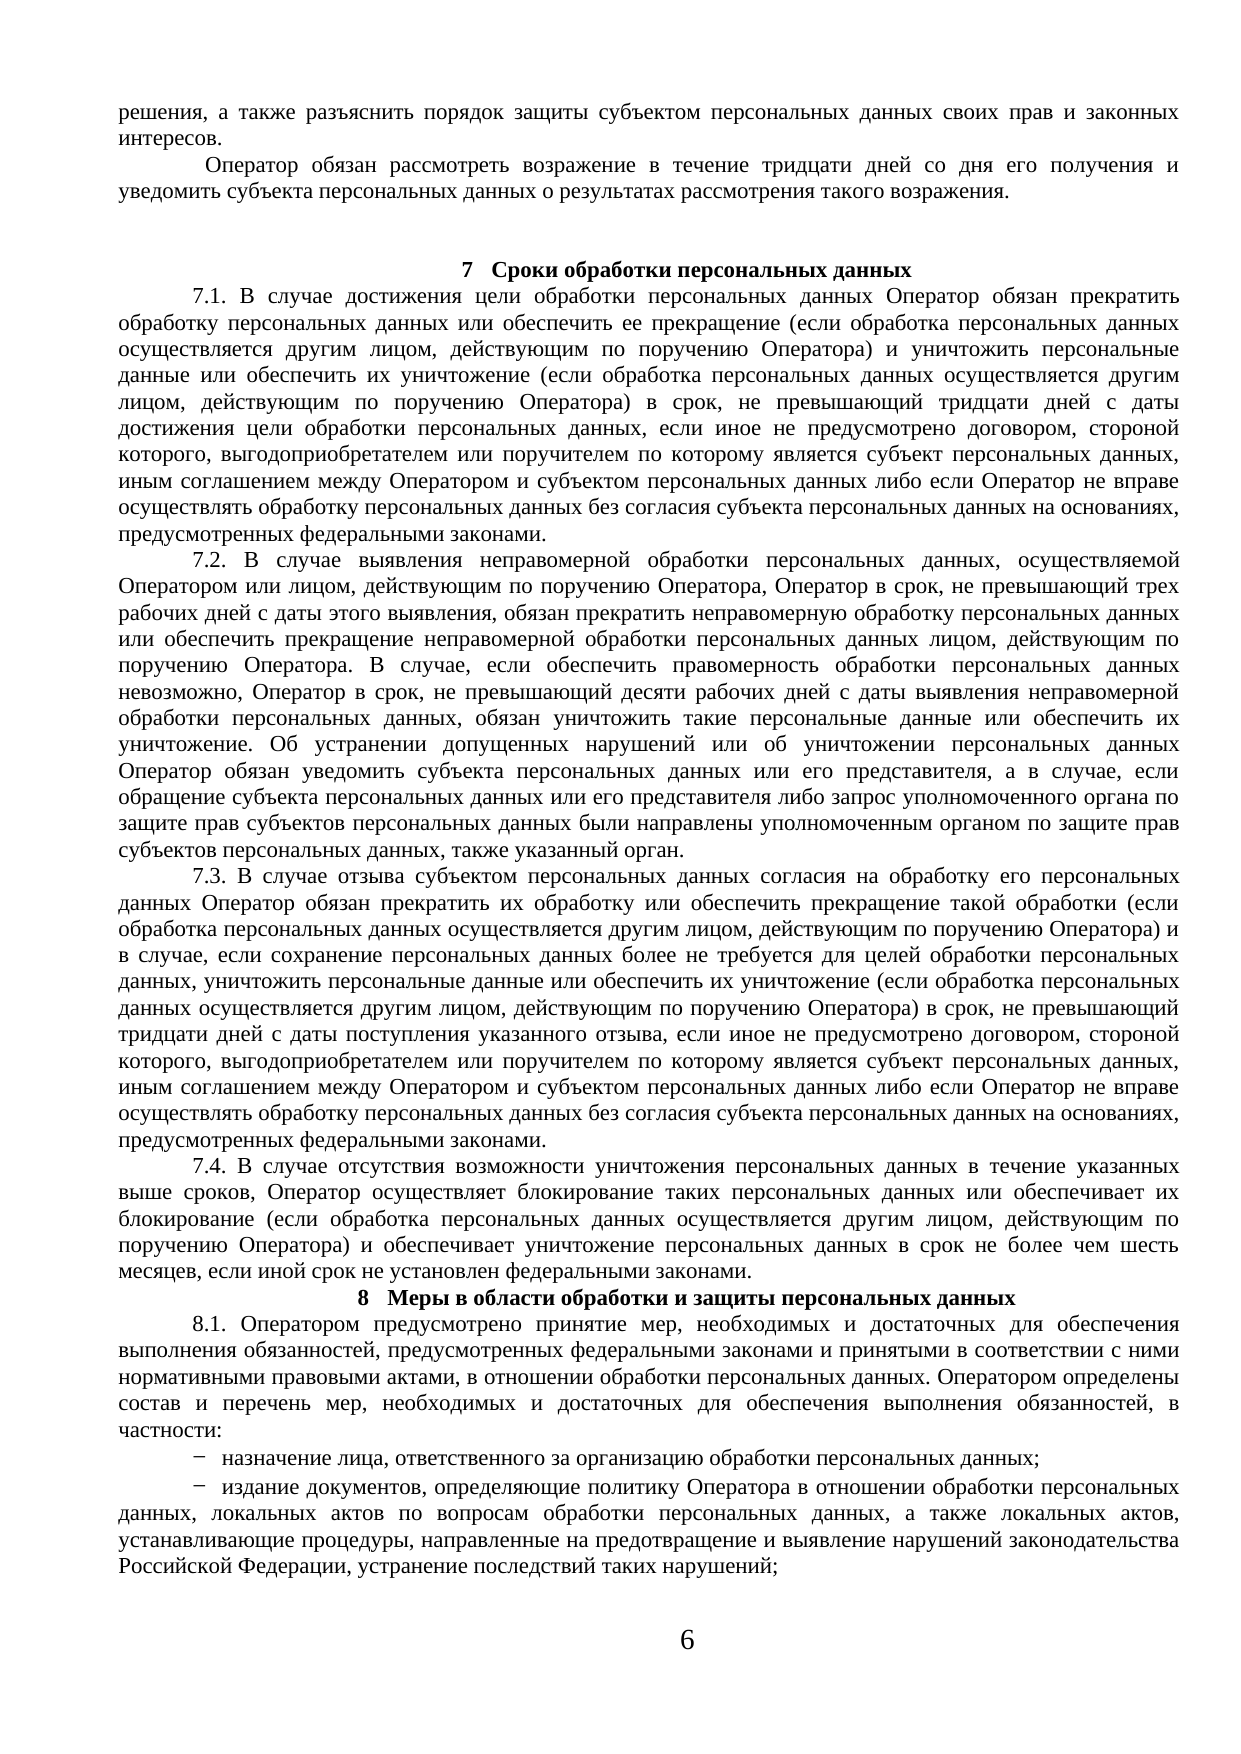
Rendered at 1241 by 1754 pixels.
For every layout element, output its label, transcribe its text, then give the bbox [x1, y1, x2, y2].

list назначение лица, ответственного за организацию обработки персональных данных; [118, 1442, 1181, 1471]
text Оператор обязан рассмотреть возражение в течение тридцати дней со дня его получения и уведомить субъекта персональных данных о результатах рассмотрения такого возражения. [118, 151, 1181, 203]
text 7.2. В случае выявления неправомерной обработки персональных данных, осуществляемой Оператором или лицом, действующим по поручению Оператора, Оператор в срок, не превышающий трех рабочих дней с даты этого выявления, обязан прекратить неправомерную обработку персональных данных или обеспечить прекращение неправомерной обработки персональных данных лицом, действующим по поручению Оператора. В случае, если обеспечить правомерность обработки персональных данных невозможно, Оператор в срок, не превышающий десяти рабочих дней с даты выявления неправомерной обработки персональных данных, обязан уничтожить такие персональные данные или обеспечить их уничтожение. Об устранении допущенных нарушений или об уничтожении персональных данных Оператор обязан уведомить субъекта персональных данных или его представителя, а в случае, если обращение субъекта персональных данных или его представителя либо запрос уполномоченного органа по защите прав субъектов персональных данных были направлены уполномоченным органом по защите прав субъектов персональных данных, также указанный орган. [118, 546, 1181, 862]
text 7.1. В случае достижения цели обработки персональных данных Оператор обязан прекратить обработку персональных данных или обеспечить ее прекращение (если обработка персональных данных осуществляется другим лицом, действующим по поручению Оператора) и уничтожить персональные данные или обеспечить их уничтожение (если обработка персональных данных осуществляется другим лицом, действующим по поручению Оператора) в срок, не превышающий тридцати дней с даты достижения цели обработки персональных данных, если иное не предусмотрено договором, стороной которого, выгодоприобретателем или поручителем по которому является субъект персональных данных, иным соглашением между Оператором и субъектом персональных данных либо если Оператор не вправе осуществлять обработку персональных данных без согласия субъекта персональных данных на основаниях, предусмотренных федеральными законами. [118, 282, 1181, 546]
text 8.1. Оператором предусмотрено принятие мер, необходимых и достаточных для обеспечения выполнения обязанностей, предусмотренных федеральными законами и принятыми в соответствии с ними нормативными правовыми актами, в отношении обработки персональных данных. Оператором определены состав и перечень мер, необходимых и достаточных для обеспечения выполнения обязанностей, в частности: [118, 1310, 1181, 1442]
text 7.4. В случае отсутствия возможности уничтожения персональных данных в течение указанных выше сроков, Оператор осуществляет блокирование таких персональных данных или обеспечивает их блокирование (если обработка персональных данных осуществляется другим лицом, действующим по поручению Оператора) и обеспечивает уничтожение персональных данных в срок не более чем шесть месяцев, если иной срок не установлен федеральными законами. [118, 1152, 1181, 1284]
list Меры в области обработки и защиты персональных данных [118, 1284, 1181, 1310]
list издание документов, определяющие политику Оператора в отношении обработки персональных данных, локальных актов по вопросам обработки персональных данных, а также локальных актов, устанавливающие процедуры, направленные на предотвращение и выявление нарушений законодательства Российской Федерации, устранение последствий таких нарушений; [118, 1471, 1181, 1578]
list Сроки обработки персональных данных [118, 256, 1181, 282]
text 7.3. В случае отзыва субъектом персональных данных согласия на обработку его персональных данных Оператор обязан прекратить их обработку или обеспечить прекращение такой обработки (если обработка персональных данных осуществляется другим лицом, действующим по поручению Оператора) и в случае, если сохранение персональных данных более не требуется для целей обработки персональных данных, уничтожить персональные данные или обеспечить их уничтожение (если обработка персональных данных осуществляется другим лицом, действующим по поручению Оператора) в срок, не превышающий тридцати дней с даты поступления указанного отзыва, если иное не предусмотрено договором, стороной которого, выгодоприобретателем или поручителем по которому является субъект персональных данных, иным соглашением между Оператором и субъектом персональных данных либо если Оператор не вправе осуществлять обработку персональных данных без согласия субъекта персональных данных на основаниях, предусмотренных федеральными законами. [118, 862, 1181, 1152]
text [118, 98, 1181, 151]
